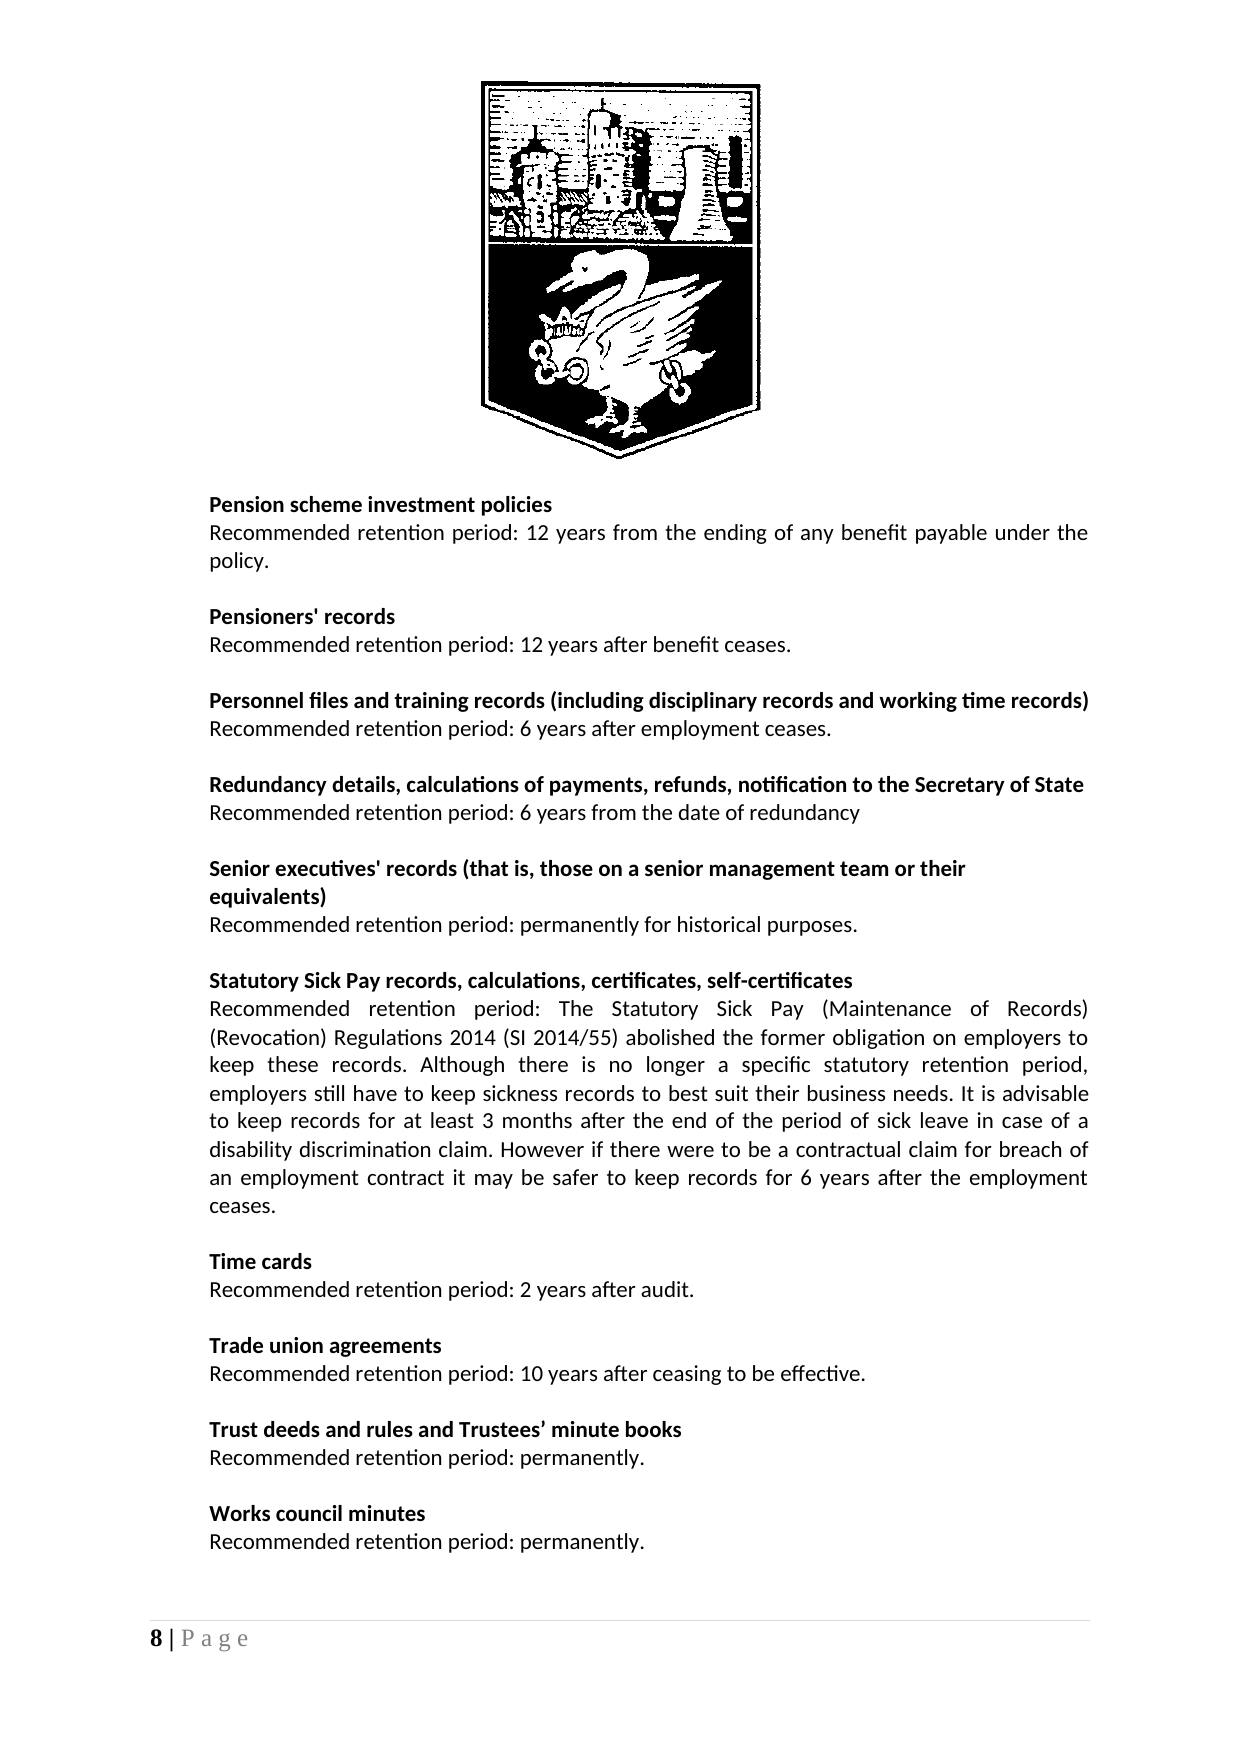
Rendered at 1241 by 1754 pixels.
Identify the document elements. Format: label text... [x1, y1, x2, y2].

text Pension scheme investment policies [150, 490, 1090, 518]
text Trust deeds and rules and Trustees’ minute books [150, 1415, 1090, 1443]
text Recommended retention period: permanently. [150, 1527, 1090, 1555]
text Pensioners' records [150, 602, 1090, 630]
text Personnel files and training records (including disciplinary records and working time records) [209, 686, 1090, 714]
text Redundancy details, calculations of payments, refunds, notification to the Secretary of State [209, 770, 1090, 798]
text Recommended retention period: 12 years from the ending of any benefit payable under the policy. [209, 518, 1090, 574]
picture [472, 73, 769, 463]
text Works council minutes [150, 1499, 1090, 1527]
text Statutory Sick Pay records, calculations, certificates, self-certificates [150, 967, 1090, 994]
text Recommended retention period: 6 years after employment ceases. [150, 714, 1090, 742]
text Recommended retention period: permanently for historical purposes. [209, 911, 1090, 938]
text Recommended retention period: 6 years from the date of redundancy [150, 798, 1090, 826]
text Recommended retention period: permanently. [150, 1443, 1090, 1471]
text Time cards [150, 1247, 1090, 1275]
text Senior executives' records (that is, those on a senior management team or their equivalents) [209, 854, 1090, 911]
text Trade union agreements [150, 1331, 1090, 1359]
text Recommended retention period: 2 years after audit. [150, 1275, 1090, 1303]
text Recommended retention period: 12 years after benefit ceases. [150, 630, 1090, 658]
text Recommended retention period: 10 years after ceasing to be effective. [150, 1359, 1090, 1387]
text Recommended retention period: The Statutory Sick Pay (Maintenance of Records) (Revocation) Regulations 2014 (SI 2014/55) abolished the former obligation on employers to keep these records. Although there is no longer a specific statutory retention period, employers still have to keep sickness records to best suit their business needs. It is advisable to keep records for at least 3 months after the end of the period of sick leave in case of a disability discrimination claim. However if there were to be a contractual claim for breach of an employment contract it may be safer to keep records for 6 years after the employment ceases. [209, 994, 1090, 1219]
